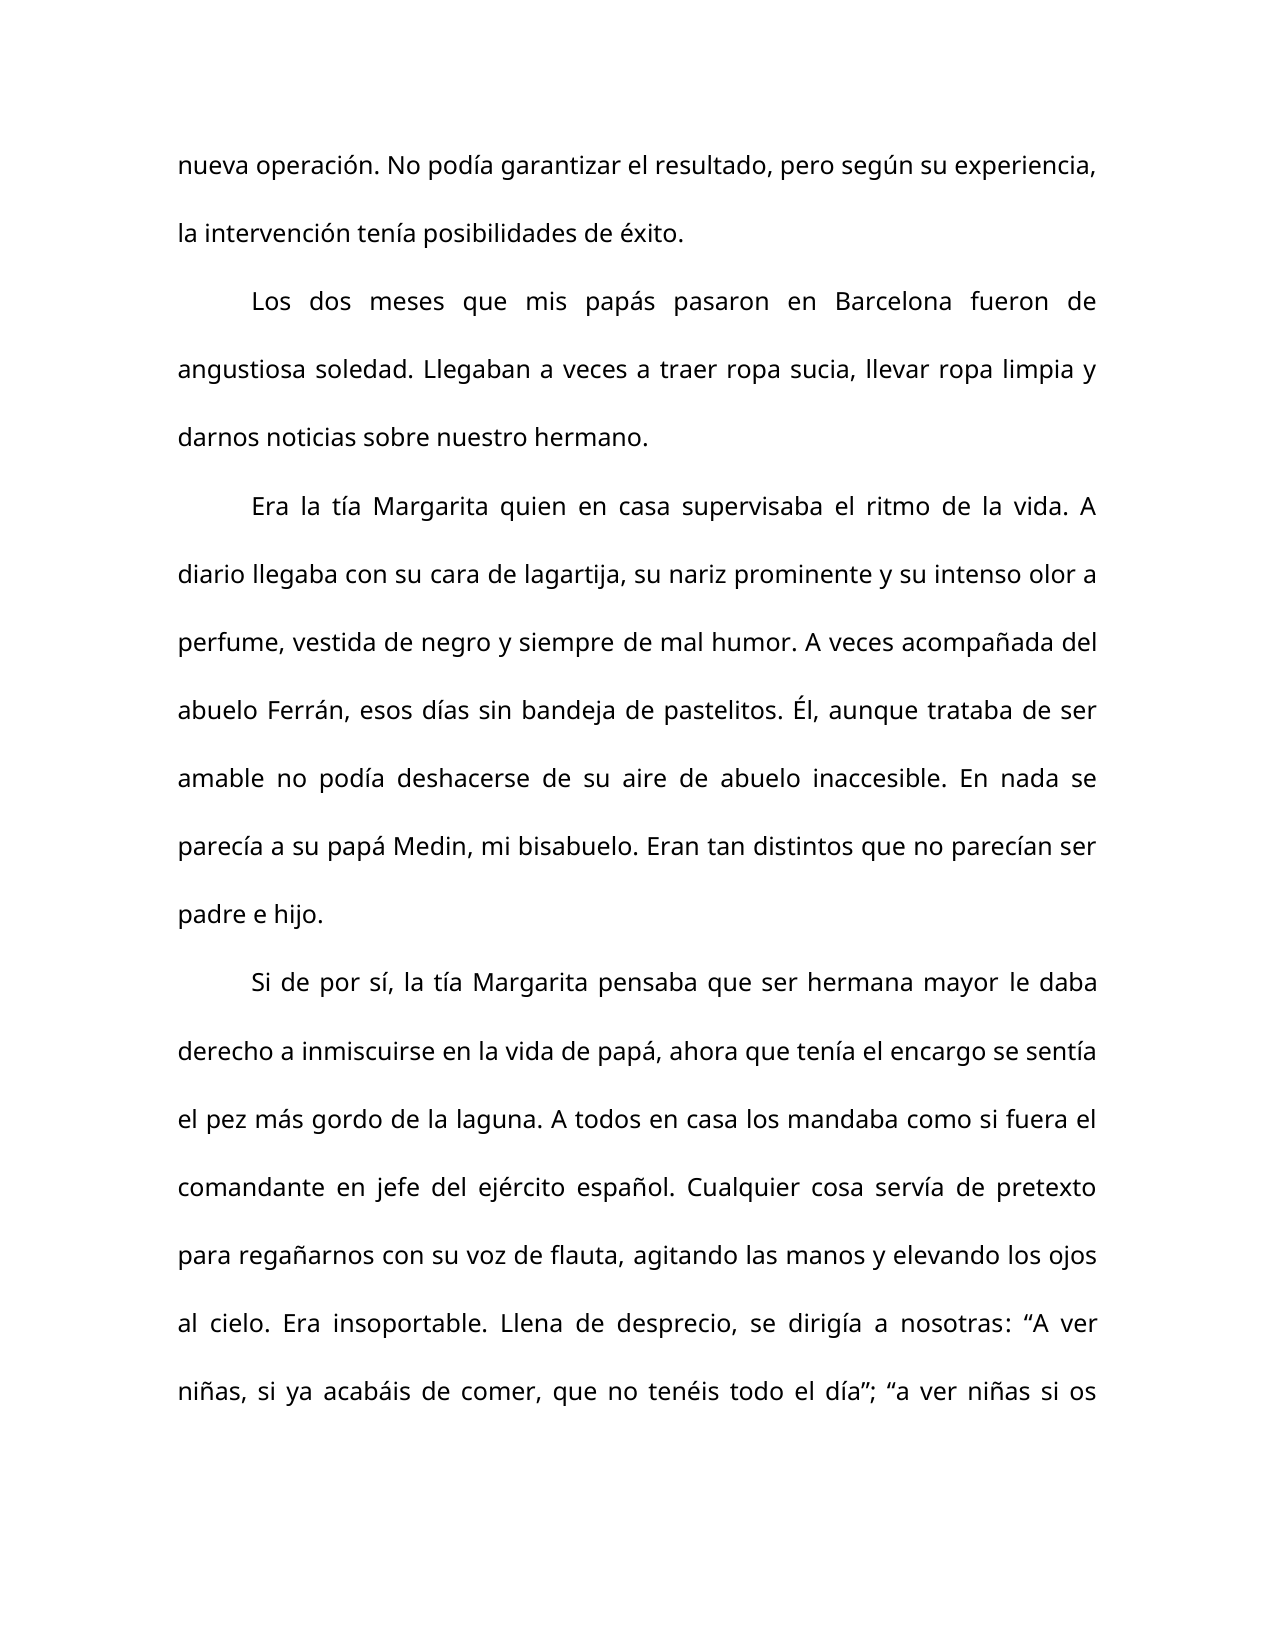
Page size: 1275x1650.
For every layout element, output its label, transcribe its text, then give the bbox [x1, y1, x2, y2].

text Los dos meses que mis papás pasaron en Barcelona fueron de angustiosa soledad. Llegaban a veces a traer ropa sucia, llevar ropa limpia y darnos noticias sobre nuestro hermano. [177, 284, 1098, 454]
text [177, 965, 1098, 1408]
text Era la tía Margarita quien en casa supervisaba el ritmo de la vida. A diario llegaba con su cara de lagartija, su nariz prominente y su intenso olor a perfume, vestida de negro y siempre de mal humor. A veces acompañada del abuelo Ferrán, esos días sin bandeja de pastelitos. Él, aunque trataba de ser amable no podía deshacerse de su aire de abuelo inaccesible. En nada se parecía a su papá Medin, mi bisabuelo. Eran tan distintos que no parecían ser padre e hijo. [177, 488, 1098, 931]
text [177, 148, 1098, 250]
